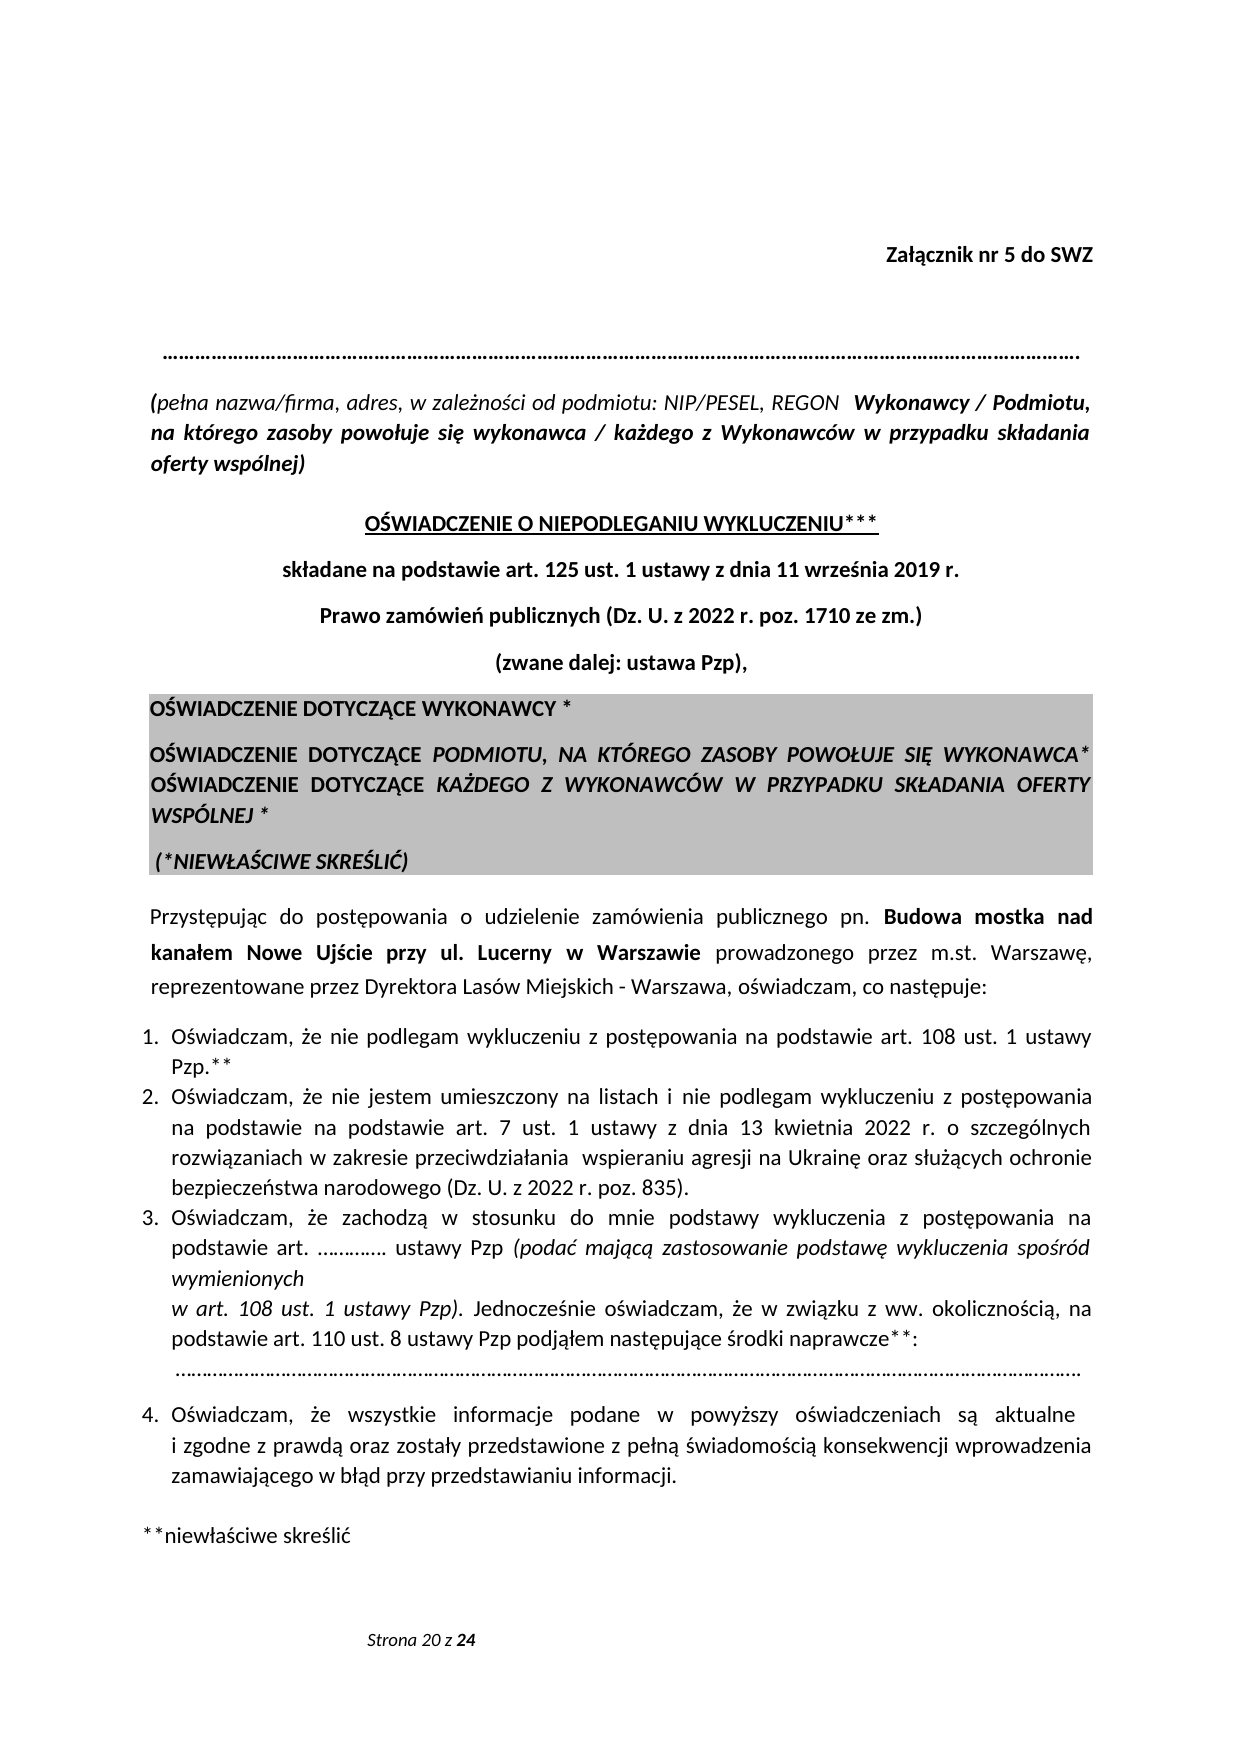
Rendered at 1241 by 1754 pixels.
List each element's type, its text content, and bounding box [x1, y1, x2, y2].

text Załącznik nr 5 do SWZ [142, 240, 1093, 268]
text OŚWIADCZENIE O NIEPODLEGANIU WYKLUCZENIU*** [149, 509, 1093, 537]
text **niewłaściwe skreślić [142, 1521, 1093, 1549]
text (*NIEWŁAŚCIWE SKREŚLIĆ) [149, 847, 1093, 875]
text składane na podstawie art. 125 ust. 1 ustawy z dnia 11 września 2019 r. [149, 555, 1093, 583]
text OŚWIADCZENIE DOTYCZĄCE PODMIOTU, NA KTÓREGO ZASOBY POWOŁUJE SIĘ WYKONAWCA* OŚWIADCZENIE DOTYCZĄCE KAŻDEGO Z WYKONAWCÓW W PRZYPADKU SKŁADANIA OFERTY WSPÓLNEJ * [149, 740, 1093, 829]
text ……………………………………………………………………………………………………………………………………………………. [149, 337, 1093, 365]
text OŚWIADCZENIE DOTYCZĄCE WYKONAWCY * [149, 694, 1093, 722]
list Oświadczam, że nie jestem umieszczony na listach i nie podlegam wykluczeniu z postępowania na podstawie na podstawie art. 7 ust. 1 ustawy z dnia 13 kwietnia 2022 r. o szczególnych rozwiązaniach w zakresie przeciwdziałania wspieraniu agresji na Ukrainę oraz służących ochronie bezpieczeństwa narodowego (Dz. U. z 2022 r. poz. 835). [142, 1082, 1093, 1201]
text Przystępując do postępowania o udzielenie zamówienia publicznego pn. Budowa mostka nad kanałem Nowe Ujście przy ul. Lucerny w Warszawie prowadzonego przez m.st. Warszawę, reprezentowane przez Dyrektora Lasów Miejskich - Warszawa, oświadczam, co następuje: [149, 902, 1093, 1000]
list Oświadczam, że zachodzą w stosunku do mnie podstawy wykluczenia z postępowania na podstawie art. …………. ustawy Pzp (podać mającą zastosowanie podstawę wykluczenia spośród wymienionych w art. 108 ust. 1 ustawy Pzp). Jednocześnie oświadczam, że w związku z ww. okolicznością, na podstawie art. 110 ust. 8 ustawy Pzp podjąłem następujące środki naprawcze**: [142, 1203, 1093, 1352]
text Prawo zamówień publicznych (Dz. U. z 2022 r. poz. 1710 ze zm.) [149, 602, 1093, 630]
text (pełna nazwa/firma, adres, w zależności od podmiotu: NIP/PESEL, REGON Wykonawcy / Podmiotu, na którego zasoby powołuje się wykonawca / każdego z Wykonawców w przypadku składania oferty wspólnej) [149, 388, 1093, 477]
list Oświadczam, że nie podlegam wykluczeniu z postępowania na podstawie art. 108 ust. 1 ustawy Pzp.** [142, 1022, 1093, 1080]
text ………………………………………………………………………………………………………………………………………………………. [149, 1354, 1093, 1382]
list Oświadczam, że wszystkie informacje podane w powyższy oświadczeniach są aktualne i zgodne z prawdą oraz zostały przedstawione z pełną świadomością konsekwencji wprowadzenia zamawiającego w błąd przy przedstawianiu informacji. [142, 1401, 1093, 1489]
text (zwane dalej: ustawa Pzp), [149, 648, 1093, 676]
